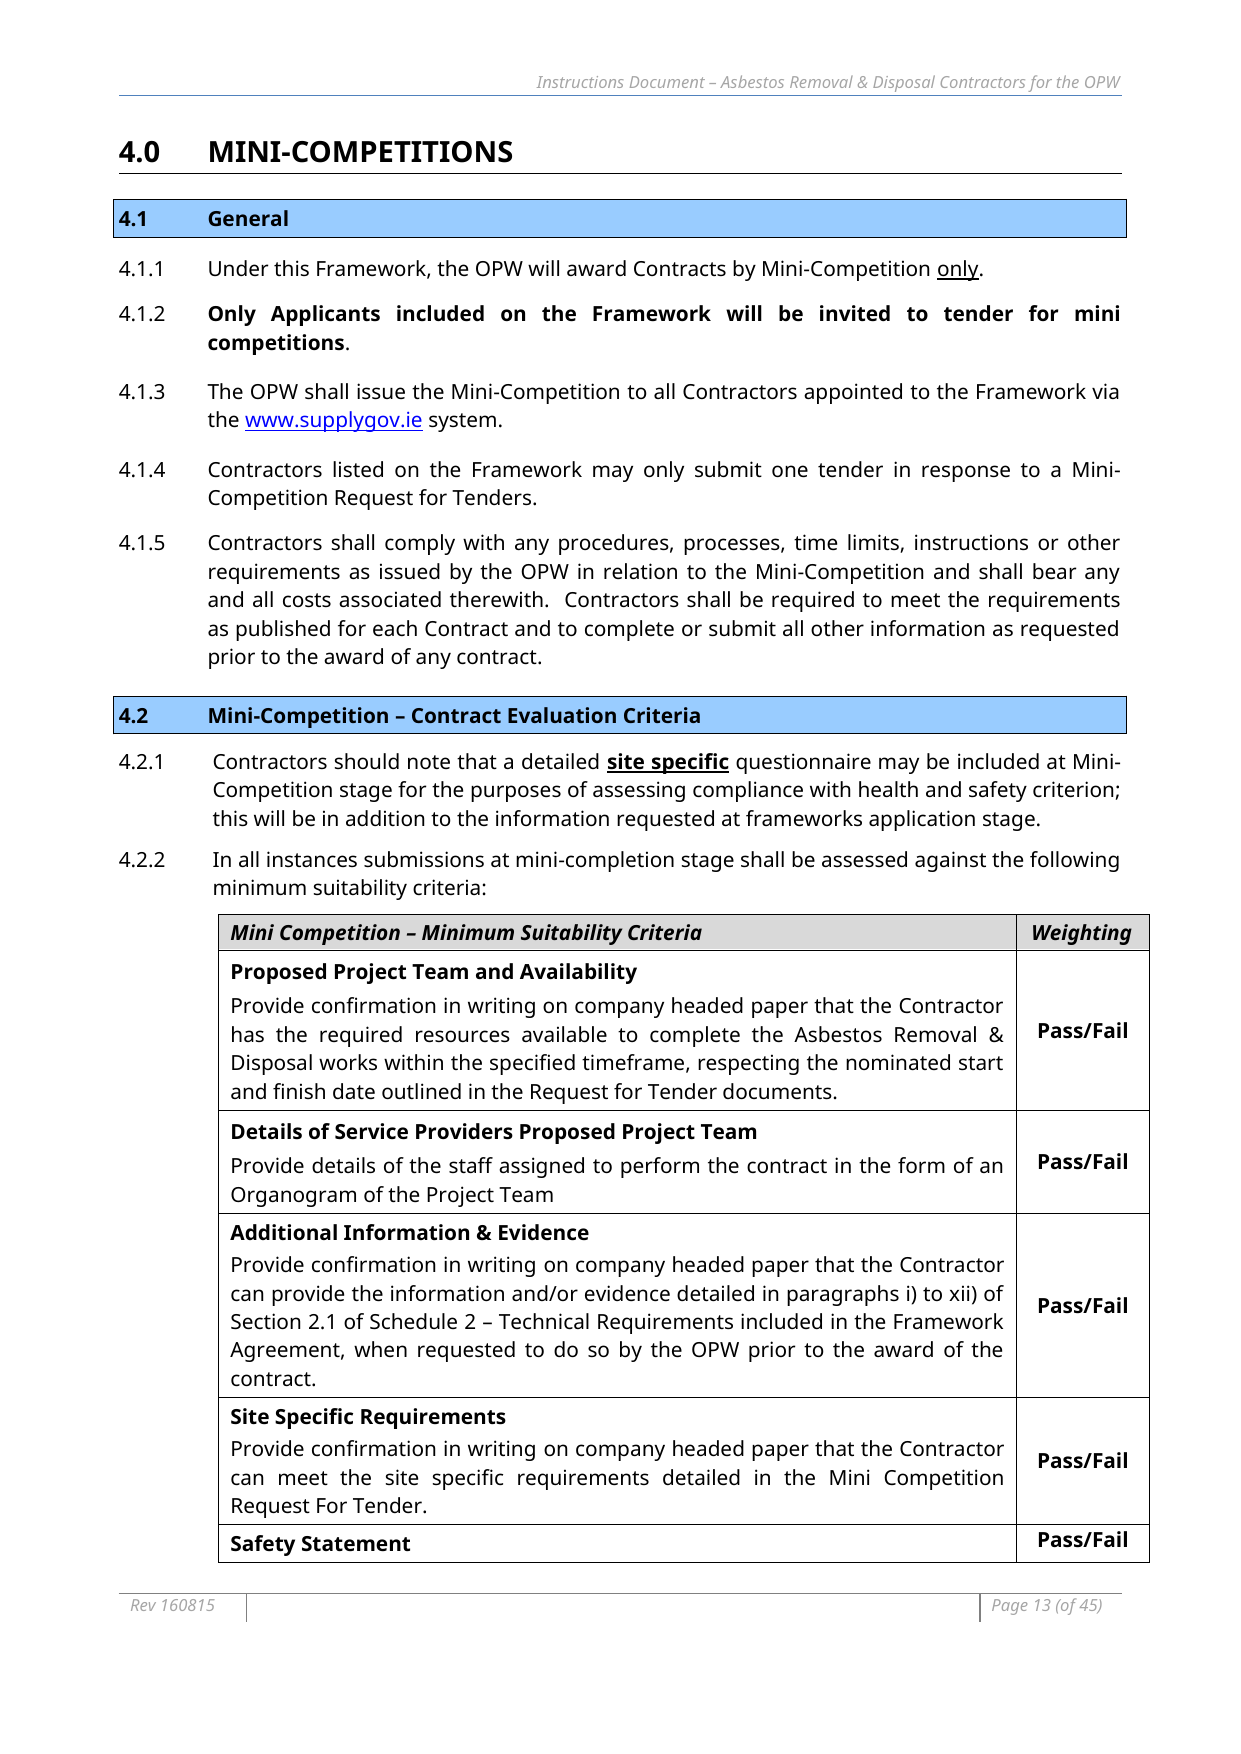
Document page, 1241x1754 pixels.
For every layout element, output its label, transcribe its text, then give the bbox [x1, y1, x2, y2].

table_header Mini Competition – Minimum Suitability Criteria [219, 915, 1016, 949]
table_cell Details of Service Providers Proposed Project Team Provide details of the staff assigned to perform the contract in the form of an Organogram of the Project Team [219, 1111, 1016, 1212]
table_cell Pass/Fail [1017, 1214, 1149, 1397]
subtitle The OPW shall issue the Mini-Competition to all Contractors appointed to the Framework via the www.supplygov.ie system. [118, 377, 1122, 434]
subtitle Contractors shall comply with any procedures, processes, time limits, instructions or other requirements as issued by the OPW in relation to the Mini-Competition and shall bear any and all costs associated therewith. Contractors shall be required to meet the requirements as published for each Contract and to complete or submit all other information as requested prior to the award of any contract. [118, 528, 1122, 671]
subtitle MINI-COMPETITIONS [118, 131, 1122, 174]
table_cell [219, 1525, 1016, 1562]
subtitle Only Applicants included on the Framework will be invited to tender for mini competitions. [118, 299, 1122, 356]
table_cell Proposed Project Team and Availability Provide confirmation in writing on company headed paper that the Contractor has the required resources available to complete the Asbestos Removal & Disposal works within the specified timeframe, respecting the nominated start and finish date outlined in the Request for Tender documents. [219, 951, 1016, 1109]
subtitle General [114, 200, 1126, 237]
table_cell Additional Information & Evidence Provide confirmation in writing on company headed paper that the Contractor can provide the information and/or evidence detailed in paragraphs i) to xii) of Section 2.1 of Schedule 2 – Technical Requirements included in the Framework Agreement, when requested to do so by the OPW prior to the award of the contract. [219, 1214, 1016, 1397]
table_cell Site Specific Requirements Provide confirmation in writing on company headed paper that the Contractor can meet the site specific requirements detailed in the Mini Competition Request For Tender. [219, 1398, 1016, 1524]
table_cell Pass/Fail [1017, 1525, 1149, 1562]
subtitle Under this Framework, the OPW will award Contracts by Mini-Competition only. [118, 254, 1122, 283]
table_header Weighting [1017, 915, 1149, 949]
subtitle Contractors should note that a detailed site specific questionnaire may be included at Mini-Competition stage for the purposes of assessing compliance with health and safety criterion; this will be in addition to the information requested at frameworks application stage. [118, 747, 1122, 832]
subtitle Contractors listed on the Framework may only submit one tender in response to a Mini-Competition Request for Tenders. [118, 455, 1122, 512]
table_cell Pass/Fail [1017, 951, 1149, 1109]
table_cell Pass/Fail [1017, 1398, 1149, 1524]
subtitle Mini-Competition – Contract Evaluation Criteria [114, 697, 1126, 733]
subtitle In all instances submissions at mini-completion stage shall be assessed against the following minimum suitability criteria: [118, 845, 1122, 902]
table_cell Pass/Fail [1017, 1111, 1149, 1212]
